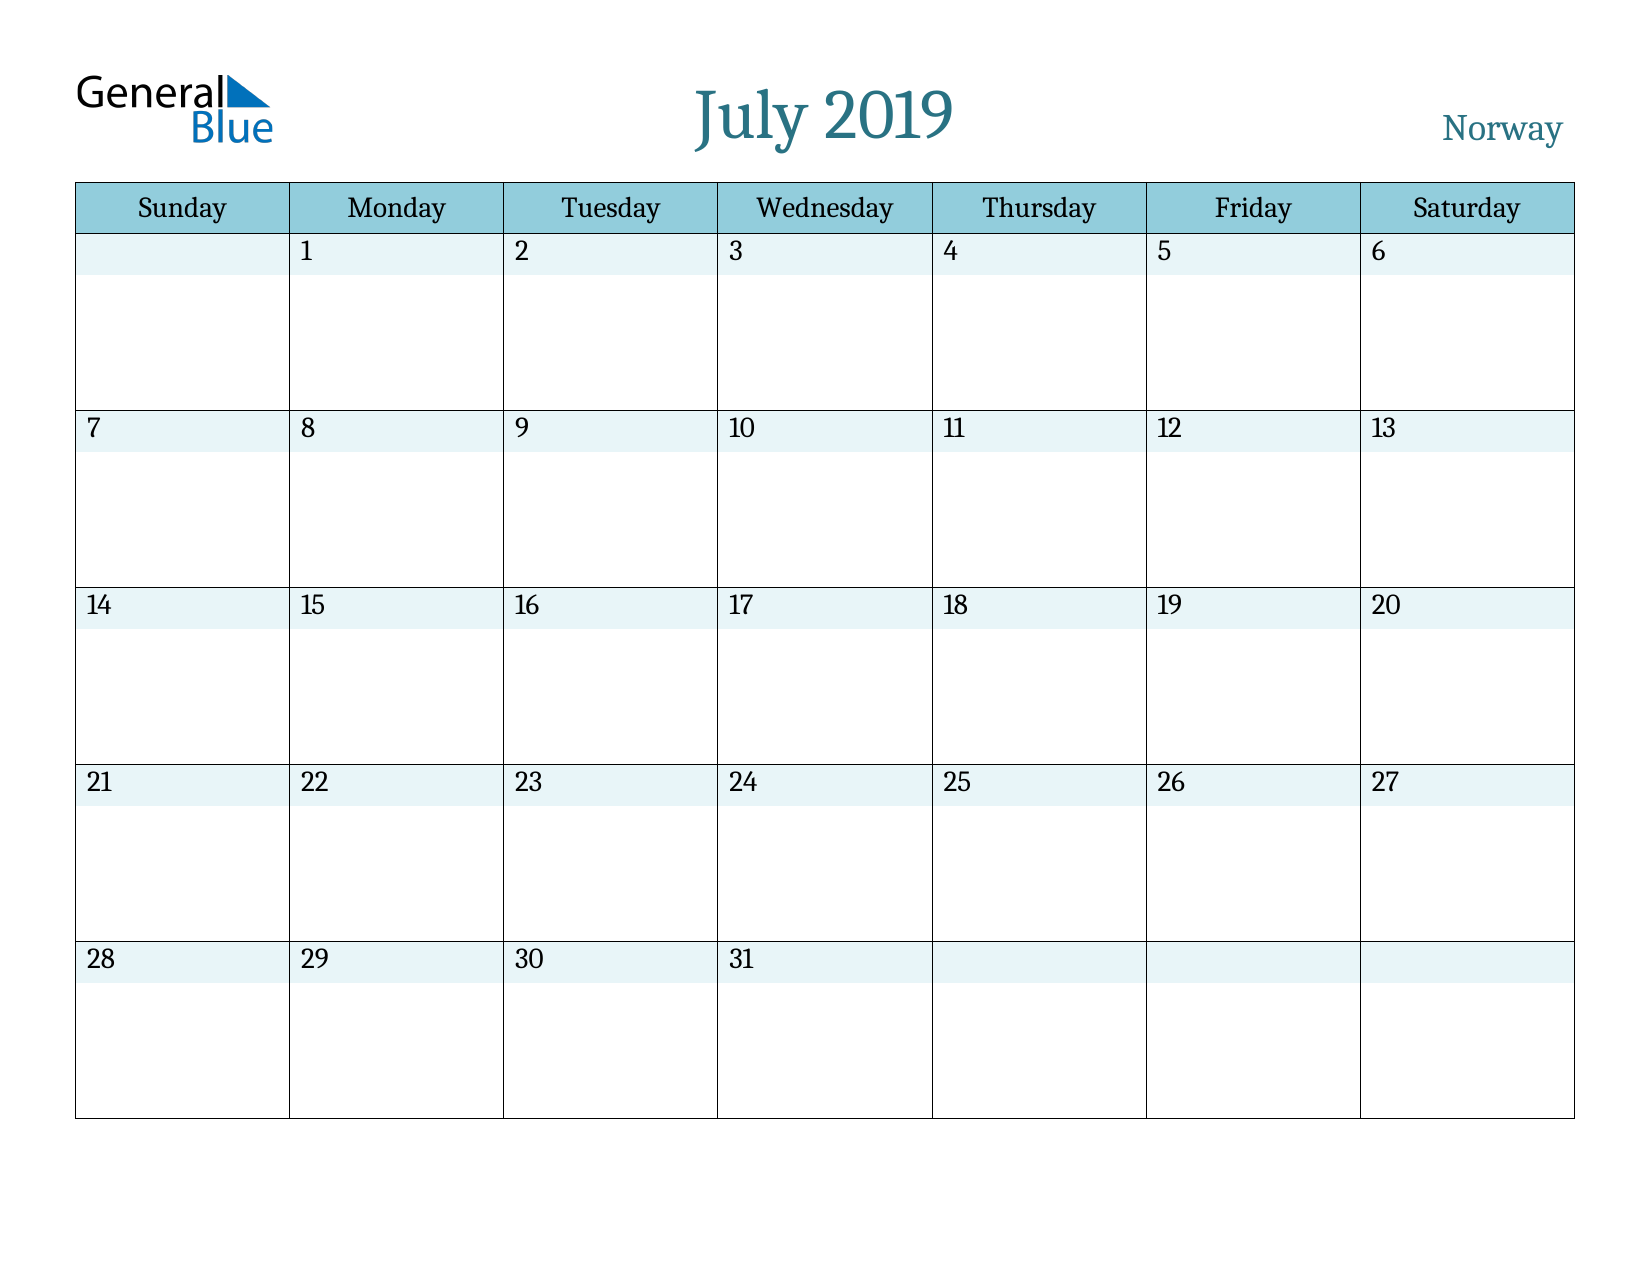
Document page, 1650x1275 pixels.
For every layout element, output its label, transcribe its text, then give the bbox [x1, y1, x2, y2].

table_cell 5 [1147, 234, 1360, 275]
table_cell 12 [1147, 411, 1360, 452]
table_cell [290, 806, 503, 941]
table_cell 17 [718, 588, 932, 629]
table_cell [718, 629, 932, 764]
table_cell [933, 806, 1146, 941]
table_cell [933, 629, 1146, 764]
table_cell 30 [504, 942, 717, 983]
table_cell [76, 983, 289, 1118]
table_cell 19 [1147, 588, 1360, 629]
table_cell [290, 275, 503, 410]
table_cell [718, 983, 932, 1118]
table_cell [76, 629, 289, 764]
table_cell [718, 452, 932, 587]
table_cell 20 [1361, 588, 1574, 629]
table_cell 9 [504, 411, 717, 452]
table_cell 25 [933, 765, 1146, 806]
table_cell [76, 275, 289, 410]
table_cell 10 [718, 411, 932, 452]
table_cell [290, 629, 503, 764]
table_cell 7 [76, 411, 289, 452]
table_cell [1147, 629, 1360, 764]
picture [77, 75, 273, 143]
table_cell Saturday [1361, 183, 1574, 233]
table_cell [1361, 275, 1574, 410]
table_cell 8 [290, 411, 503, 452]
table_cell 11 [933, 411, 1146, 452]
table_cell Thursday [933, 183, 1146, 233]
table_cell [1147, 452, 1360, 587]
table_cell [290, 983, 503, 1118]
table_cell 6 [1361, 234, 1574, 275]
table_cell [1147, 942, 1360, 983]
table_cell [76, 234, 289, 275]
table_cell 18 [933, 588, 1146, 629]
table_cell 28 [76, 942, 289, 983]
table_cell Friday [1147, 183, 1360, 233]
table_cell [933, 452, 1146, 587]
table_header Norway [1146, 75, 1574, 182]
table_cell [1147, 983, 1360, 1118]
table_cell [718, 275, 932, 410]
table_cell Sunday [76, 183, 289, 233]
table_cell 23 [504, 765, 717, 806]
table_cell 1 [290, 234, 503, 275]
table_cell 21 [76, 765, 289, 806]
table_cell 29 [290, 942, 503, 983]
table_cell [933, 983, 1146, 1118]
table_cell Monday [290, 183, 503, 233]
table_header July 2019 [504, 75, 1146, 182]
table_cell [504, 629, 717, 764]
table_cell [1361, 806, 1574, 941]
table_cell 15 [290, 588, 503, 629]
table_cell [1147, 806, 1360, 941]
table_cell [1147, 275, 1360, 410]
table_cell [504, 983, 717, 1118]
table_cell 13 [1361, 411, 1574, 452]
table_cell [1361, 942, 1574, 983]
table_cell Tuesday [504, 183, 717, 233]
table_cell 26 [1147, 765, 1360, 806]
table_cell [76, 806, 289, 941]
table_cell 24 [718, 765, 932, 806]
table_cell [933, 942, 1146, 983]
table_cell 16 [504, 588, 717, 629]
table_cell [76, 452, 289, 587]
table_cell [504, 806, 717, 941]
table_cell [1361, 983, 1574, 1118]
table_cell 4 [933, 234, 1146, 275]
table_cell 2 [504, 234, 717, 275]
table_cell [933, 275, 1146, 410]
table_cell [504, 452, 717, 587]
table_cell [1361, 629, 1574, 764]
table_cell [718, 806, 932, 941]
table_cell 27 [1361, 765, 1574, 806]
table_cell [504, 275, 717, 410]
table_cell 3 [718, 234, 932, 275]
table_cell 22 [290, 765, 503, 806]
table_cell Wednesday [718, 183, 932, 233]
table_header [76, 75, 503, 182]
table_cell [1361, 452, 1574, 587]
table_cell 31 [718, 942, 932, 983]
table_cell 14 [76, 588, 289, 629]
table_cell [290, 452, 503, 587]
